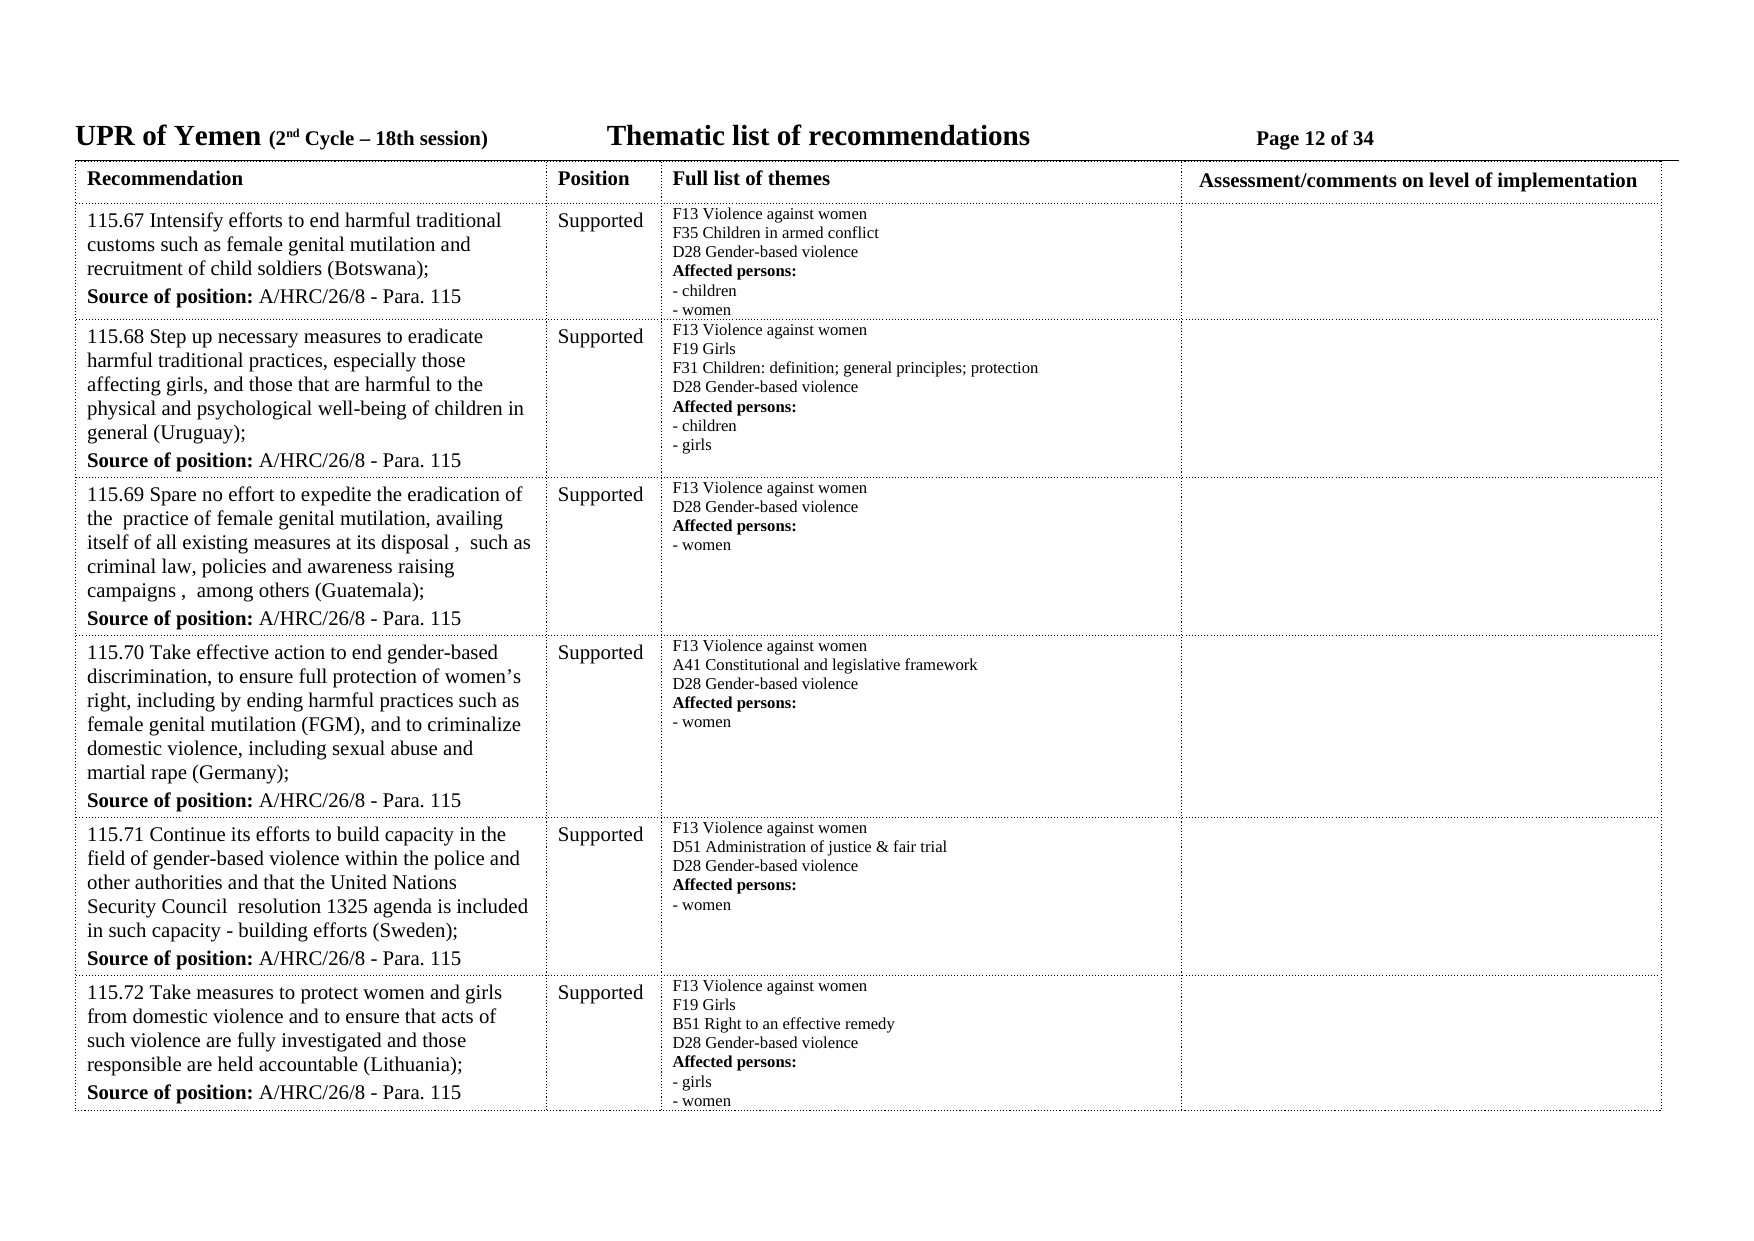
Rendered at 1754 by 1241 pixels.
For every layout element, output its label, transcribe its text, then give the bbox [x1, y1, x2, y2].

table_cell [1182, 477, 1661, 634]
table_header Full list of themes [661, 161, 1182, 203]
table_cell Supported [546, 319, 661, 477]
table_cell F13 Violence against women F19 Girls B51 Right to an effective remedy D28 Gender-based violence Affected persons: - girls - women [661, 975, 1182, 1110]
table_cell 115.71 Continue its efforts to build capacity in the field of gender-based violence within the police and other authorities and that the United Nations Security Council resolution 1325 agenda is included in such capacity - building efforts (Sweden); Source of position: A/HRC/26/8 - Para. 115 [76, 817, 546, 974]
table_cell [1182, 635, 1661, 817]
table_header Assessment/comments on level of implementation [1182, 161, 1661, 203]
table_header Recommendation [76, 161, 546, 203]
table_cell F13 Violence against women D28 Gender-based violence Affected persons: - women [661, 477, 1182, 634]
table_cell [1182, 319, 1661, 477]
table_cell [1182, 203, 1661, 319]
table_cell 115.68 Step up necessary measures to eradicate harmful traditional practices, especially those affecting girls, and those that are harmful to the physical and psychological well-being of children in general (Uruguay); Source of position: A/HRC/26/8 - Para. 115 [76, 319, 546, 477]
table_cell [1182, 817, 1661, 974]
table_cell Supported [546, 817, 661, 974]
table_cell Supported [546, 635, 661, 817]
table_cell 115.67 Intensify efforts to end harmful traditional customs such as female genital mutilation and recruitment of child soldiers (Botswana); Source of position: A/HRC/26/8 - Para. 115 [76, 203, 546, 319]
table_cell F13 Violence against women F35 Children in armed conflict D28 Gender-based violence Affected persons: - children - women [661, 203, 1182, 319]
table_cell 115.69 Spare no effort to expedite the eradication of the practice of female genital mutilation, availing itself of all existing measures at its disposal , such as criminal law, policies and awareness raising campaigns , among others (Guatemala); Source of position: A/HRC/26/8 - Para. 115 [76, 477, 546, 634]
table_cell F13 Violence against women F19 Girls F31 Children: definition; general principles; protection D28 Gender-based violence Affected persons: - children - girls [661, 319, 1182, 477]
table_cell Supported [546, 477, 661, 634]
table_cell Supported [546, 975, 661, 1110]
table_cell Supported [546, 203, 661, 319]
table_cell F13 Violence against women A41 Constitutional and legislative framework D28 Gender-based violence Affected persons: - women [661, 635, 1182, 817]
table_cell 115.70 Take effective action to end gender-based discrimination, to ensure full protection of women’s right, including by ending harmful practices such as female genital mutilation (FGM), and to criminalize domestic violence, including sexual abuse and martial rape (Germany); Source of position: A/HRC/26/8 - Para. 115 [76, 635, 546, 817]
table_header Position [546, 161, 661, 203]
table_cell [1182, 975, 1661, 1110]
table_cell F13 Violence against women D51 Administration of justice & fair trial D28 Gender-based violence Affected persons: - women [661, 817, 1182, 974]
table_cell 115.72 Take measures to protect women and girls from domestic violence and to ensure that acts of such violence are fully investigated and those responsible are held accountable (Lithuania); Source of position: A/HRC/26/8 - Para. 115 [76, 975, 546, 1110]
